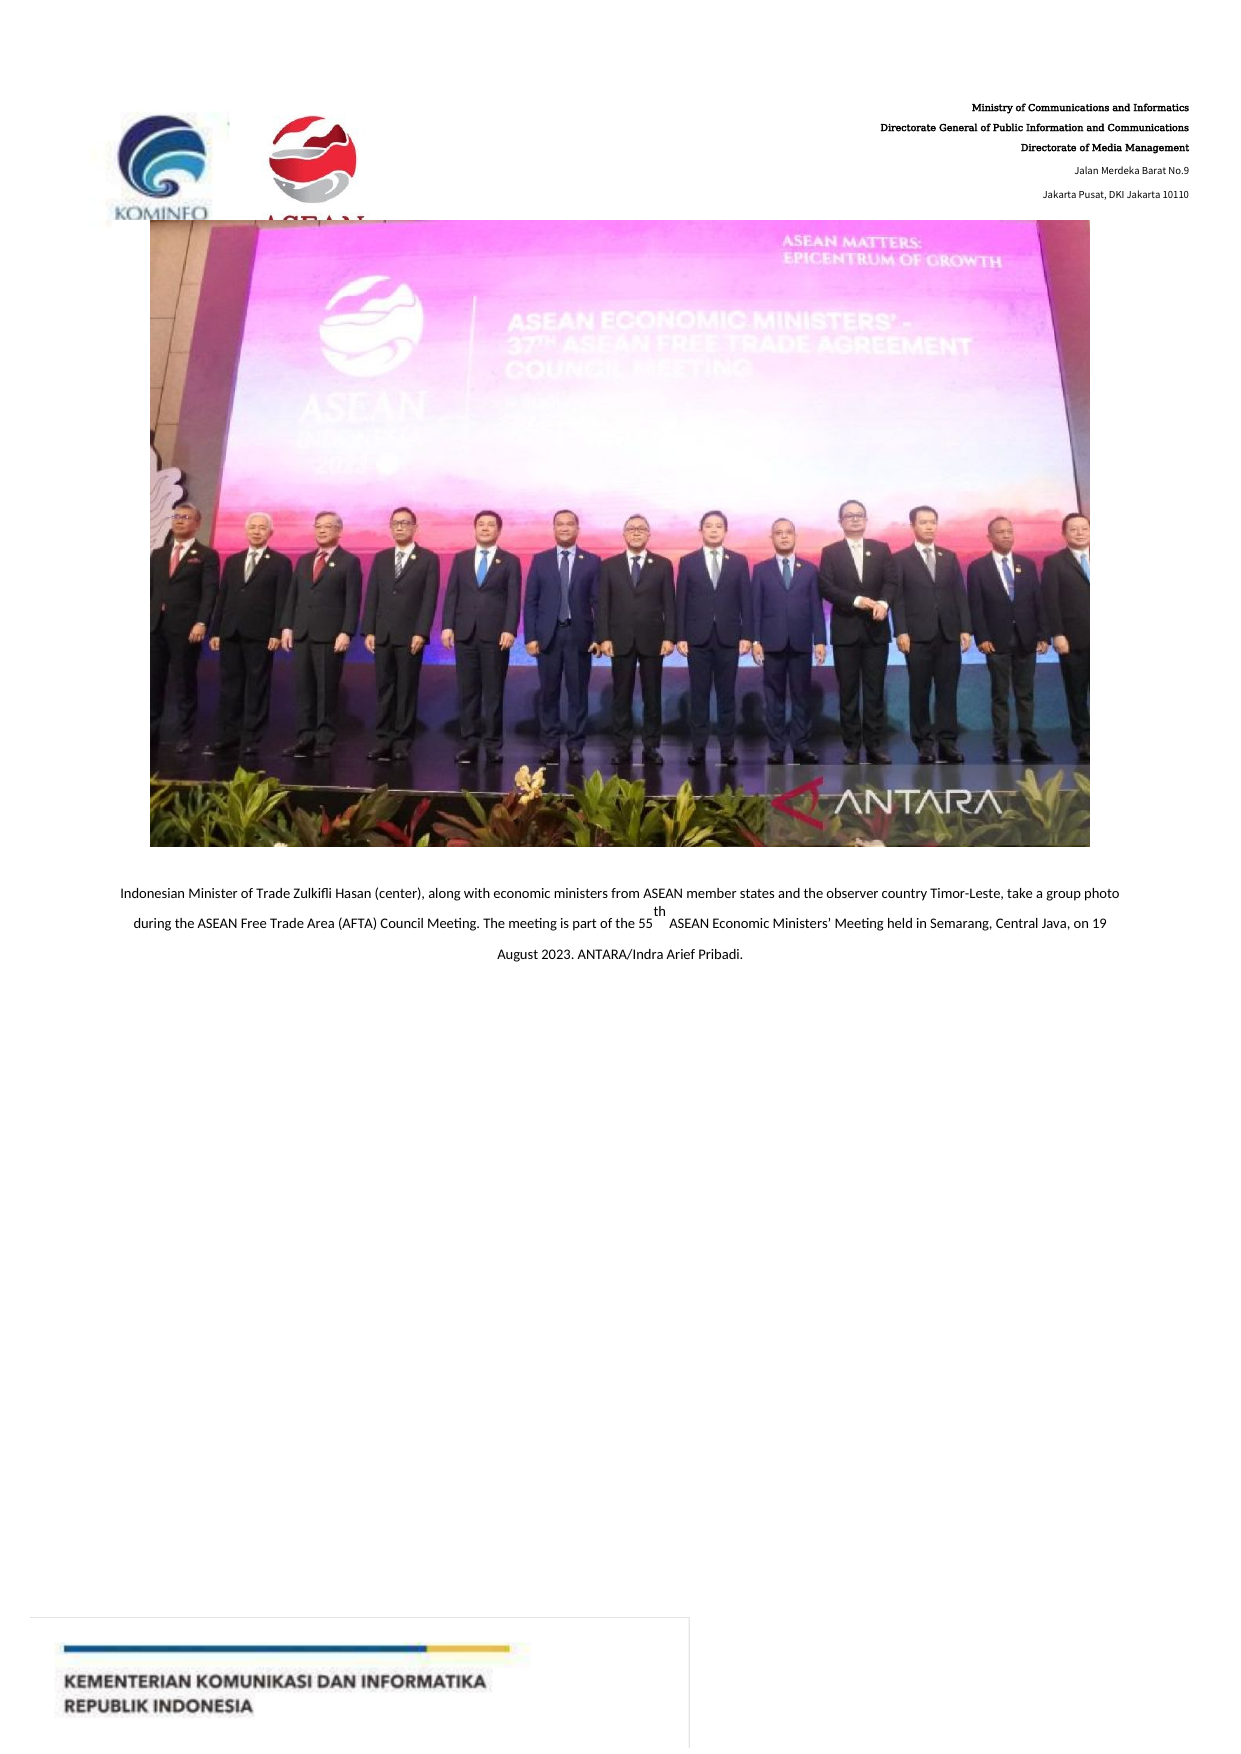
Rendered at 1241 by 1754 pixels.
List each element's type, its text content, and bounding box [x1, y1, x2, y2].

picture [30, 1616, 691, 1748]
text Indonesian Minister of Trade Zulkifli Hasan (center), along with economic ministers from ASEAN member states and the observer country Timor-Leste, take a group photo during the ASEAN Free Trade Area (AFTA) Council Meeting. The meeting is part of the 55th ASEAN Economic Ministers’ Meeting held in Semarang, Central Java, on 19 August 2023. ANTARA/Indra Arief Pribadi. [112, 871, 1128, 963]
picture [61, 85, 1090, 847]
